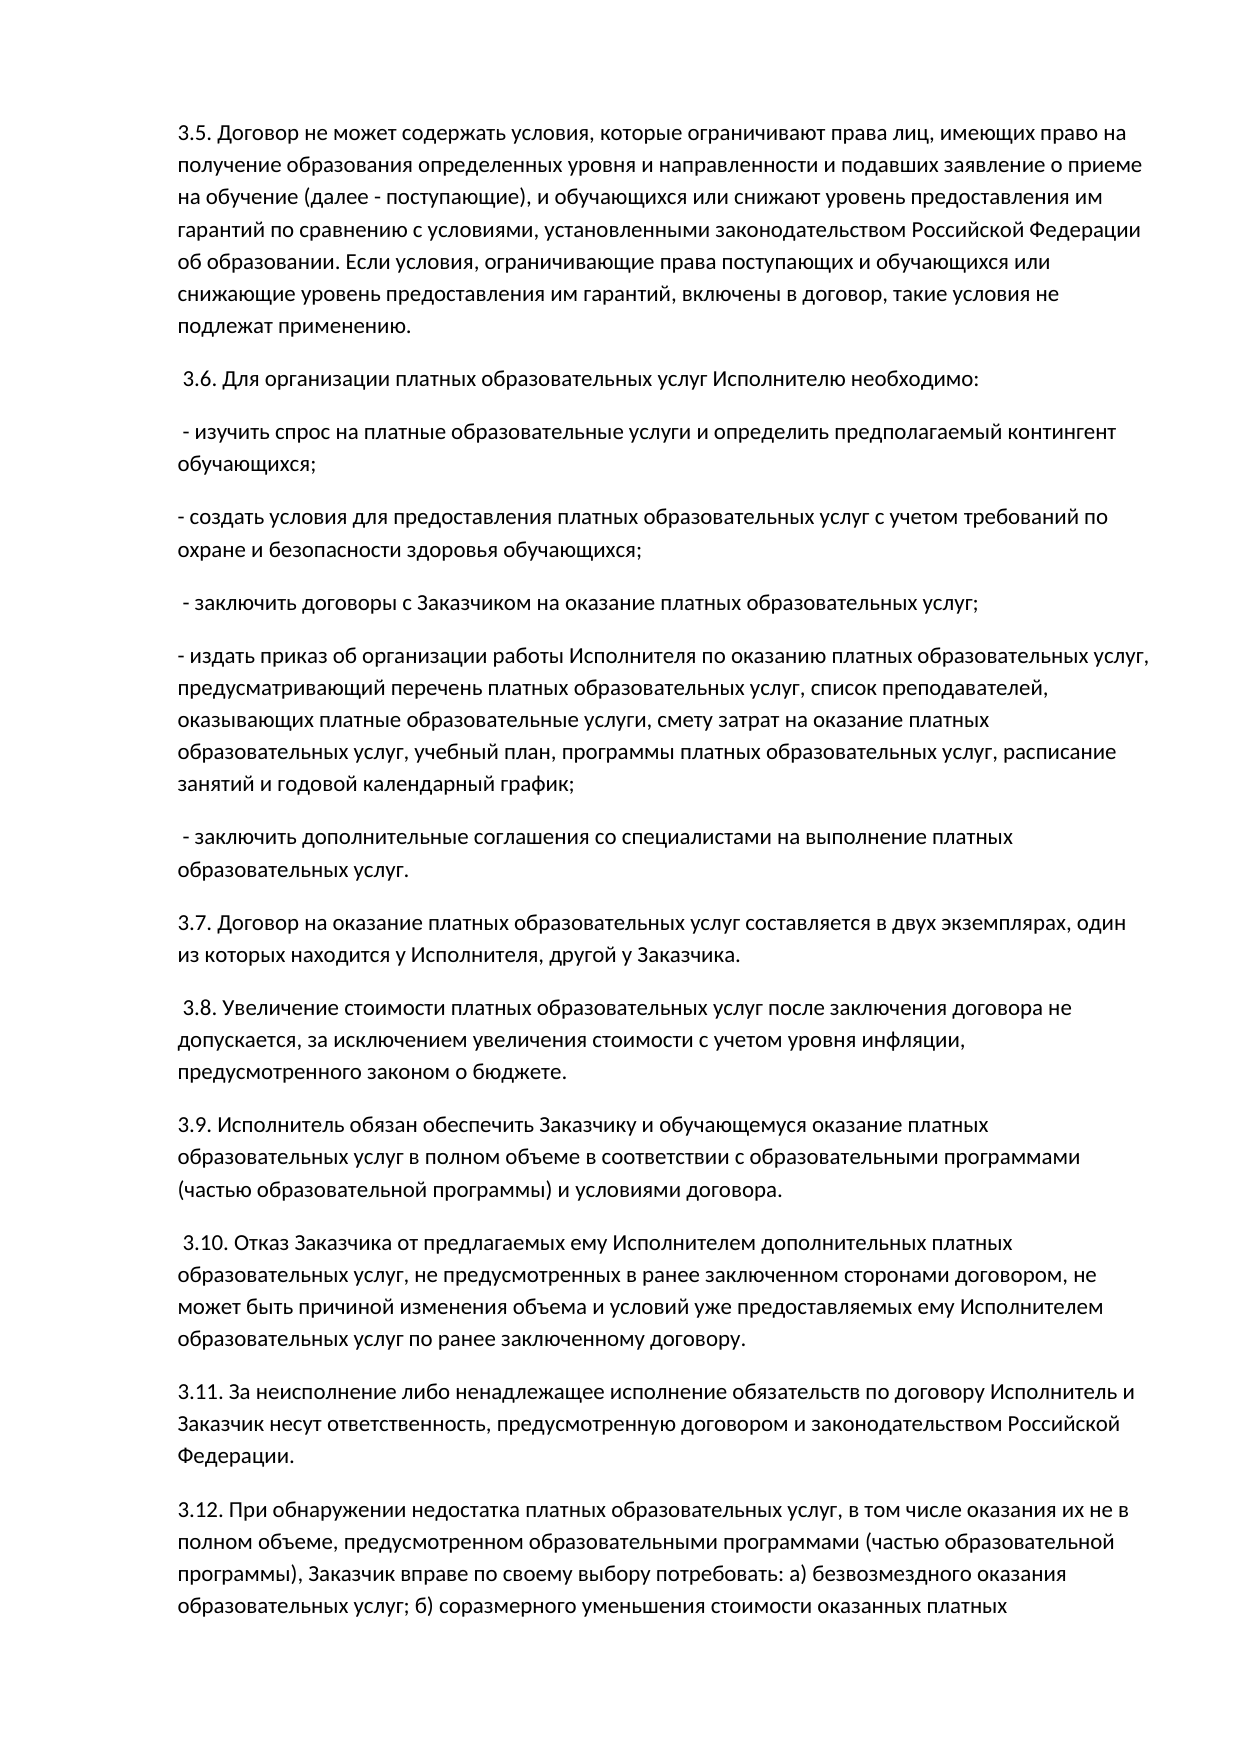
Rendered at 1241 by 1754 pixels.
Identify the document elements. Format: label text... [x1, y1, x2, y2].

text - изучить спрос на платные образовательные услуги и определить предполагаемый контингент обучающихся; [177, 417, 1152, 477]
text - заключить договоры с Заказчиком на оказание платных образовательных услуг; [177, 588, 1152, 616]
text 3.5. Договор не может содержать условия, которые ограничивают права лиц, имеющих право на получение образования определенных уровня и направленности и подавших заявление о приеме на обучение (далее - поступающие), и обучающихся или снижают уровень предоставления им гарантий по сравнению с условиями, установленными законодательством Российской Федерации об образовании. Если условия, ограничивающие права поступающих и обучающихся или снижающие уровень предоставления им гарантий, включены в договор, такие условия не подлежат применению. [177, 118, 1152, 339]
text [177, 1495, 1152, 1619]
text 3.7. Договор на оказание платных образовательных услуг составляется в двух экземплярах, один из которых находится у Исполнителя, другой у Заказчика. [177, 908, 1152, 968]
text - издать приказ об организации работы Исполнителя по оказанию платных образовательных услуг, предусматривающий перечень платных образовательных услуг, список преподавателей, оказывающих платные образовательные услуги, смету затрат на оказание платных образовательных услуг, учебный план, программы платных образовательных услуг, расписание занятий и годовой календарный график; [177, 641, 1152, 797]
text 3.6. Для организации платных образовательных услуг Исполнителю необходимо: [177, 364, 1152, 392]
text - заключить дополнительные соглашения со специалистами на выполнение платных образовательных услуг. [177, 822, 1152, 883]
text 3.11. За неисполнение либо ненадлежащее исполнение обязательств по договору Исполнитель и Заказчик несут ответственность, предусмотренную договором и законодательством Российской Федерации. [177, 1377, 1152, 1470]
text - создать условия для предоставления платных образовательных услуг с учетом требований по охране и безопасности здоровья обучающихся; [177, 502, 1152, 563]
text 3.9. Исполнитель обязан обеспечить Заказчику и обучающемуся оказание платных образовательных услуг в полном объеме в соответствии с образовательными программами (частью образовательной программы) и условиями договора. [177, 1110, 1152, 1203]
text 3.8. Увеличение стоимости платных образовательных услуг после заключения договора не допускается, за исключением увеличения стоимости с учетом уровня инфляции, предусмотренного законом о бюджете. [177, 993, 1152, 1085]
text 3.10. Отказ Заказчика от предлагаемых ему Исполнителем дополнительных платных образовательных услуг, не предусмотренных в ранее заключенном сторонами договором, не может быть причиной изменения объема и условий уже предоставляемых ему Исполнителем образовательных услуг по ранее заключенному договору. [177, 1228, 1152, 1352]
